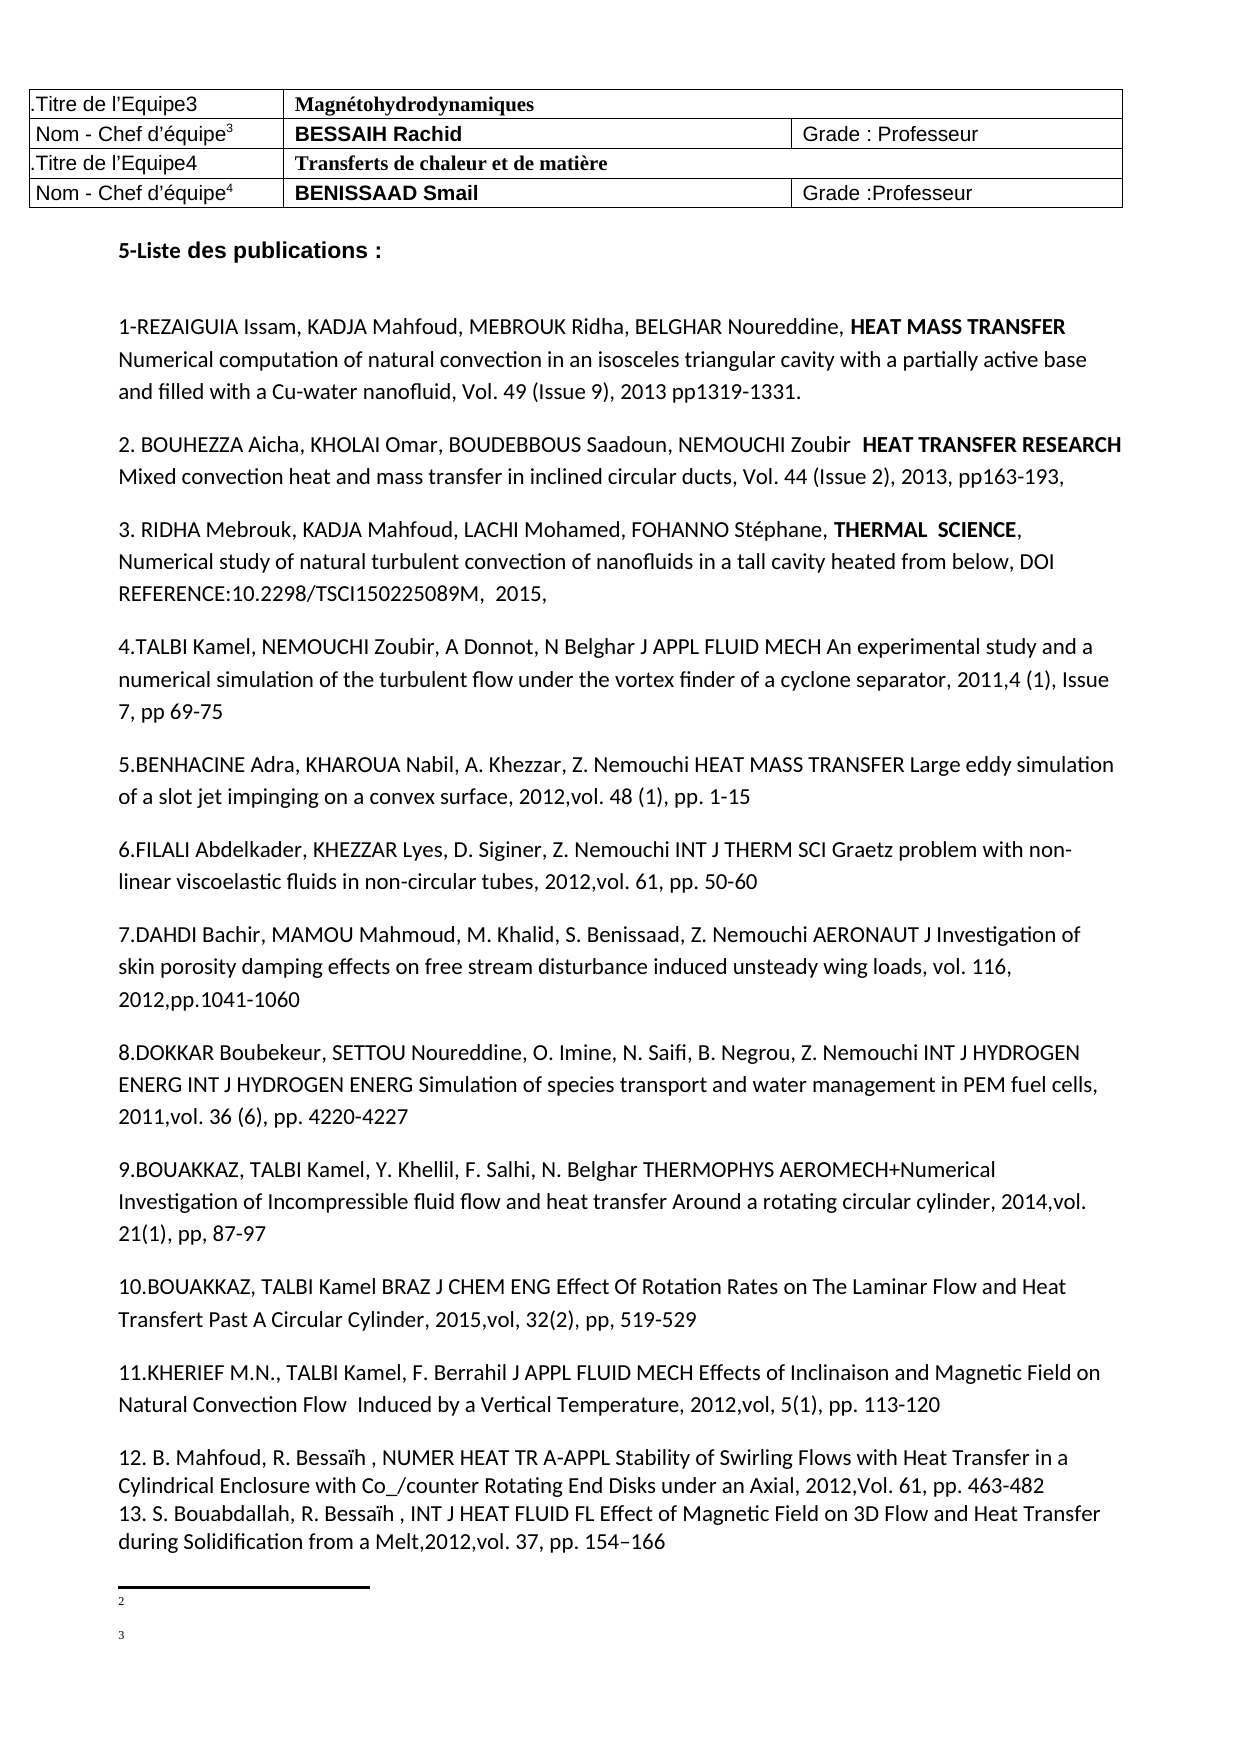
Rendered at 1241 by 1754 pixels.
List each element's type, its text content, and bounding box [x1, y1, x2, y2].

text 8.DOKKAR Boubekeur, SETTOU Noureddine, O. Imine, N. Saifi, B. Negrou, Z. Nemouchi INT J HYDROGEN ENERG INT J HYDROGEN ENERG Simulation of species transport and water management in PEM fuel cells, 2011,vol. 36 (6), pp. 4220-4227 [118, 1038, 1122, 1130]
table_cell BENISSAAD Smail [284, 179, 791, 207]
text 9.BOUAKKAZ, TALBI Kamel, Y. Khellil, F. Salhi, N. Belghar THERMOPHYS AEROMECH+Numerical Investigation of Incompressible fluid flow and heat transfer Around a rotating circular cylinder, 2014,vol. 21(1), pp, 87-97 [118, 1155, 1122, 1247]
table_cell .Titre de l’Equipe3 [30, 90, 283, 118]
text 3. RIDHA Mebrouk, KADJA Mahfoud, LACHI Mohamed, FOHANNO Stéphane, THERMAL SCIENCE, Numerical study of natural turbulent convection of nanofluids in a tall cavity heated from below, DOI REFERENCE:10.2298/TSCI150225089M, 2015, [118, 515, 1122, 607]
text 11.KHERIEF M.N., TALBI Kamel, F. Berrahil J APPL FLUID MECH Effects of Inclinaison and Magnetic Field on Natural Convection Flow Induced by a Vertical Temperature, 2012,vol, 5(1), pp. 113-120 [118, 1358, 1122, 1418]
text 6.FILALI Abdelkader, KHEZZAR Lyes, D. Siginer, Z. Nemouchi INT J THERM SCI Graetz problem with non-linear viscoelastic fluids in non-circular tubes, 2012,vol. 61, pp. 50-60 [118, 835, 1122, 895]
text 2. BOUHEZZA Aicha, KHOLAI Omar, BOUDEBBOUS Saadoun, NEMOUCHI Zoubir HEAT TRANSFER RESEARCH Mixed convection heat and mass transfer in inclined circular ducts, Vol. 44 (Issue 2), 2013, pp163-193, [118, 430, 1122, 490]
text 5-Liste des publications : [118, 236, 1122, 264]
text 7.DAHDI Bachir, MAMOU Mahmoud, M. Khalid, S. Benissaad, Z. Nemouchi AERONAUT J Investigation of skin porosity damping effects on free stream disturbance induced unsteady wing loads, vol. 116, 2012,pp.1041-1060 [118, 920, 1122, 1013]
text 13. S. Bouabdallah, R. Bessaïh , INT J HEAT FLUID FL Effect of Magnetic Field on 3D Flow and Heat Transfer during Solidification from a Melt,2012,vol. 37, pp. 154–166 [118, 1499, 1122, 1555]
table_cell Grade :Professeur [792, 179, 1122, 207]
table_cell Magnétohydrodynamiques [284, 90, 1122, 118]
text 12. B. Mahfoud, R. Bessaïh , NUMER HEAT TR A-APPL Stability of Swirling Flows with Heat Transfer in a Cylindrical Enclosure with Co_/counter Rotating End Disks under an Axial, 2012,Vol. 61, pp. 463-482 [118, 1443, 1122, 1499]
table_cell BESSAIH Rachid [284, 119, 791, 148]
text 1-REZAIGUIA Issam, KADJA Mahfoud, MEBROUK Ridha, BELGHAR Noureddine, HEAT MASS TRANSFER Numerical computation of natural convection in an isosceles triangular cavity with a partially active base and filled with a Cu-water nanofluid, Vol. 49 (Issue 9), 2013 pp1319-1331. [118, 312, 1122, 405]
table_cell Nom - Chef d’équipe [30, 119, 283, 148]
table_cell Nom - Chef d’équipe4 [30, 179, 283, 207]
table_cell Grade : Professeur [792, 119, 1122, 148]
text 10.BOUAKKAZ, TALBI Kamel BRAZ J CHEM ENG Effect Of Rotation Rates on The Laminar Flow and Heat Transfert Past A Circular Cylinder, 2015,vol, 32(2), pp, 519-529 [118, 1272, 1122, 1333]
text 4.TALBI Kamel, NEMOUCHI Zoubir, A Donnot, N Belghar J APPL FLUID MECH An experimental study and a numerical simulation of the turbulent flow under the vortex finder of a cyclone separator, 2011,4 (1), Issue 7, pp 69-75 [118, 632, 1122, 725]
text 5.BENHACINE Adra, KHAROUA Nabil, A. Khezzar, Z. Nemouchi HEAT MASS TRANSFER Large eddy simulation of a slot jet impinging on a convex surface, 2012,vol. 48 (1), pp. 1-15 [118, 750, 1122, 810]
table_cell .Titre de l’Equipe4 [30, 149, 283, 177]
table_cell Transferts de chaleur et de matière [284, 149, 1122, 177]
